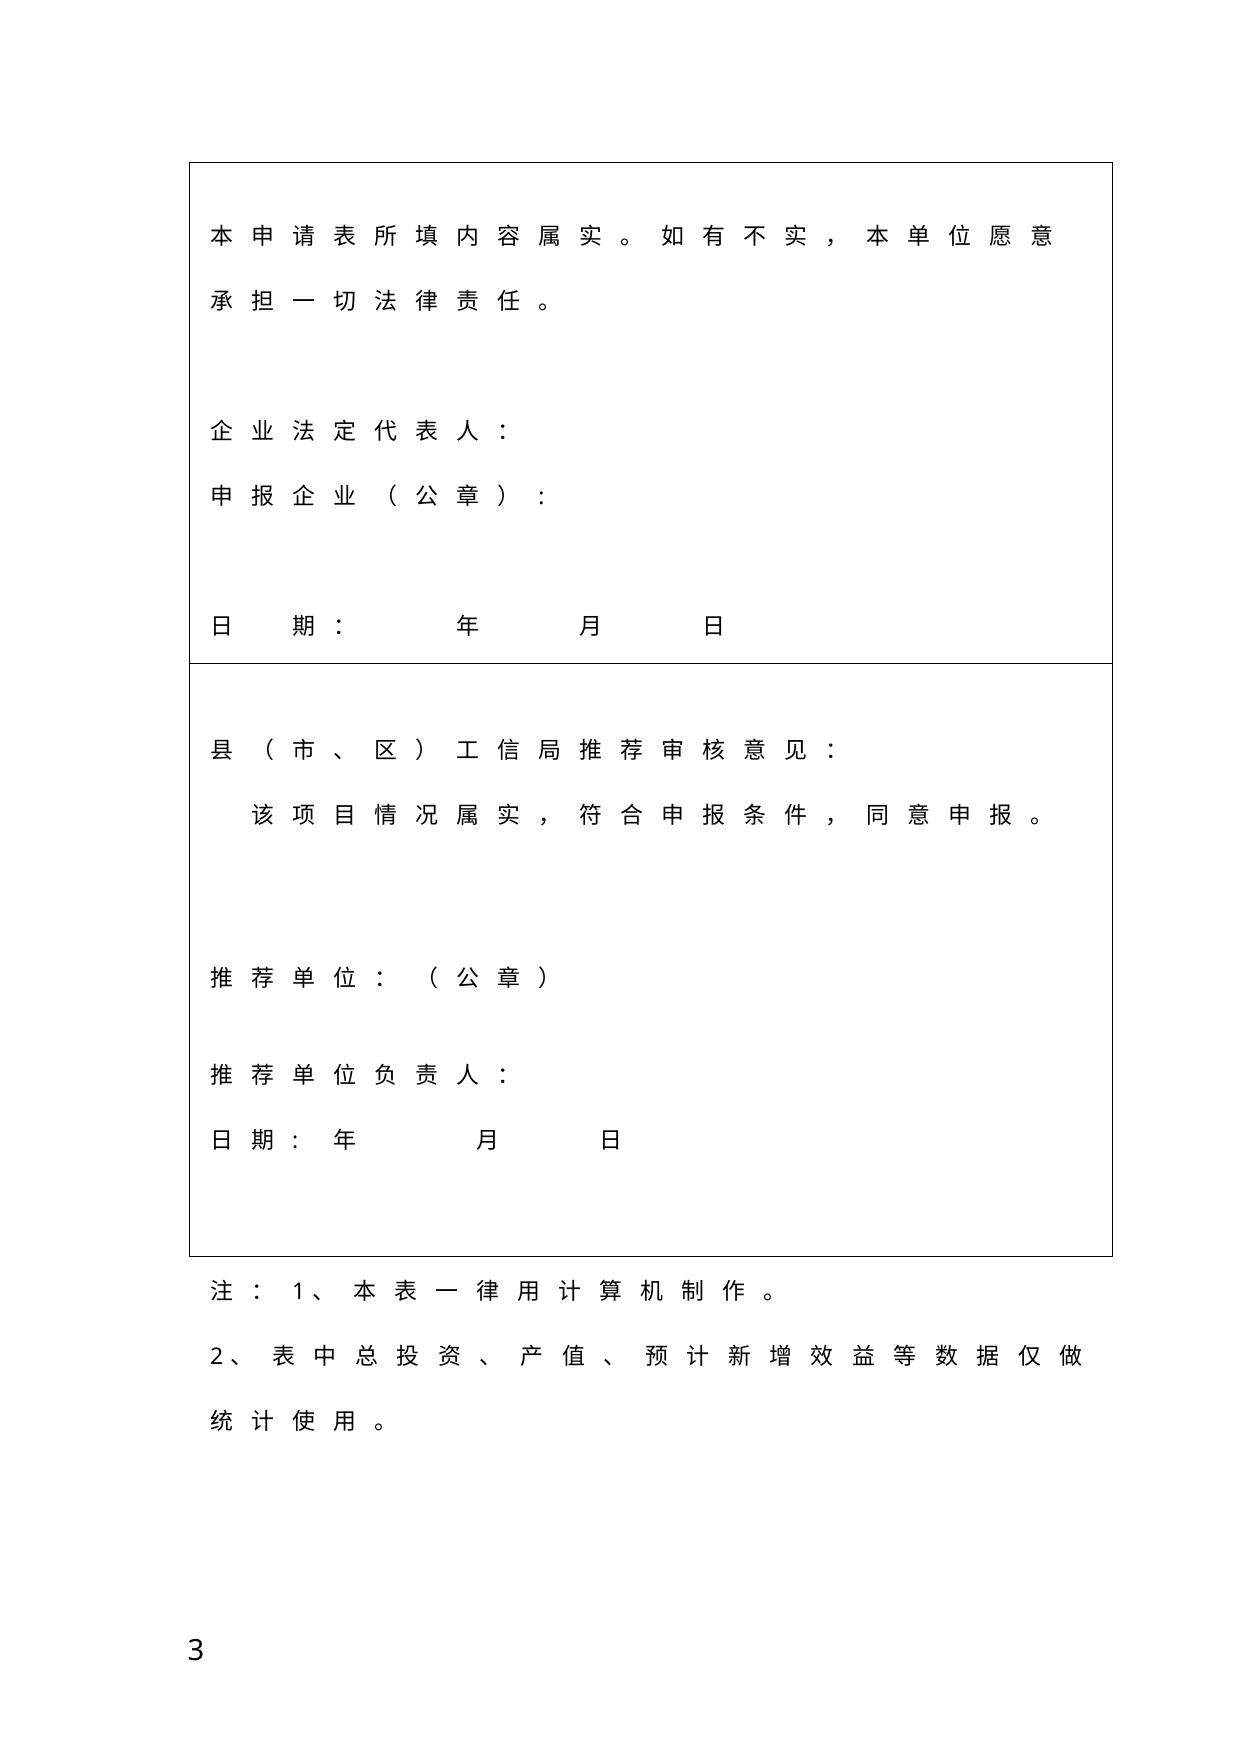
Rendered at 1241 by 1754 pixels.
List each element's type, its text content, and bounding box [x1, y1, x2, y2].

table_cell 注：1、本表一律用计算机制作。 2、表中总投资、产值、预计新增效益等数据仅做统计使用。 [189, 1257, 1112, 1485]
table_cell 县（市、区）工信局推荐审核意见： 该项目情况属实，符合申报条件，同意申报。 推荐单位：（公章） 推荐单位负责人： 日期: 年 月 日 [190, 664, 1112, 1256]
table_cell 本申请表所填内容属实。如有不实，本单位愿意承担一切法律责任。 企业法定代表人： 申报企业（公章）: 日 期： 年 月 日 [190, 163, 1112, 663]
